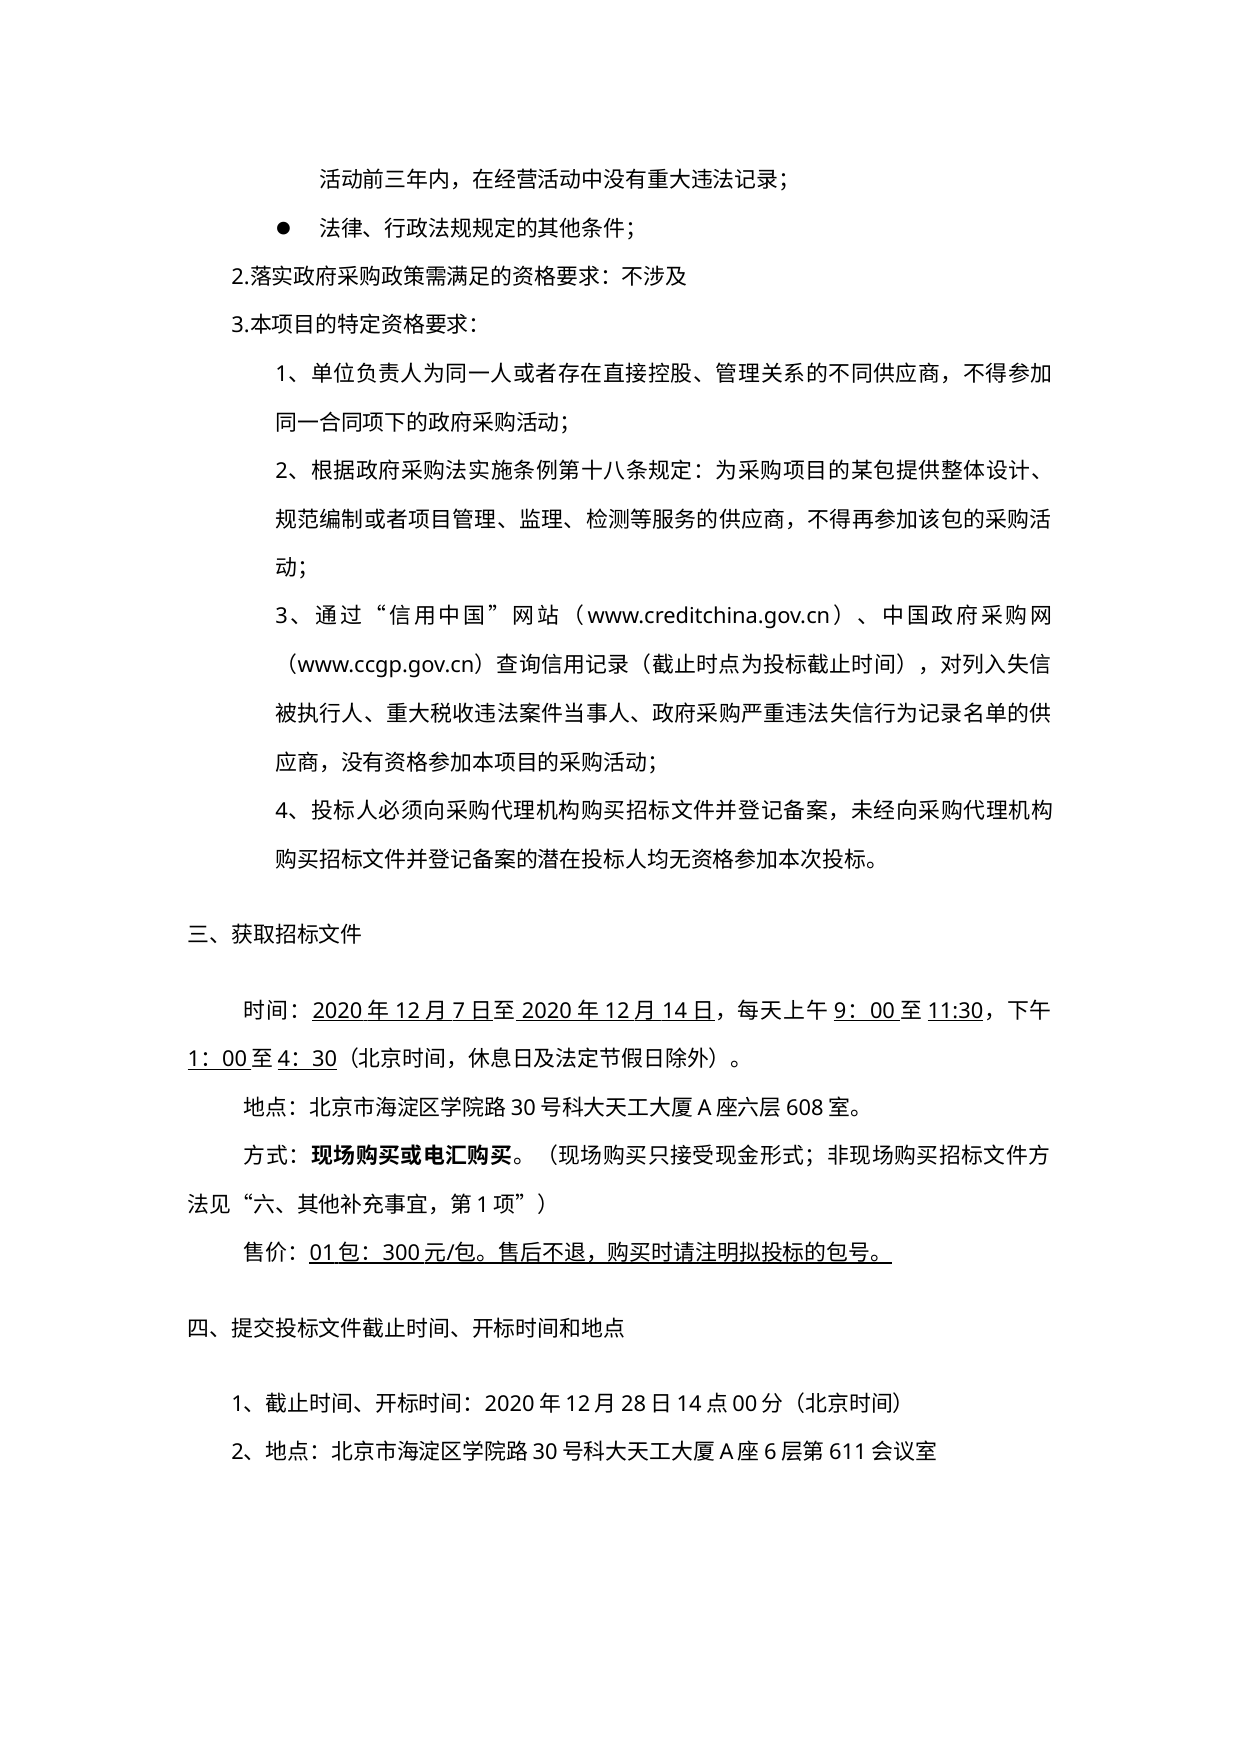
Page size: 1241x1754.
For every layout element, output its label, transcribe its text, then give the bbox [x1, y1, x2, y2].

text 4、投标人必须向采购代理机构购买招标文件并登记备案，未经向采购代理机构购买招标文件并登记备案的潜在投标人均无资格参加本次投标。 [275, 793, 1053, 874]
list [275, 162, 1053, 194]
text 2、地点：北京市海淀区学院路30号科大天工大厦A座6层第611会议室 [187, 1434, 1053, 1467]
list 法律、行政法规规定的其他条件； [275, 210, 1053, 243]
text 时间：2020年12月7日至 2020年12月14日，每天上午9：00至11:30，下午1：00至4：30（北京时间，休息日及法定节假日除外）。 [187, 992, 1053, 1074]
text 2、根据政府采购法实施条例第十八条规定：为采购项目的某包提供整体设计、规范编制或者项目管理、监理、检测等服务的供应商，不得再参加该包的采购活动； [275, 452, 1053, 582]
text 地点：北京市海淀区学院路30号科大天工大厦A座六层608室。 [187, 1089, 1053, 1122]
text 3、通过“信用中国”网站（www.creditchina.gov.cn）、中国政府采购网（www.ccgp.gov.cn）查询信用记录（截止时点为投标截止时间），对列入失信被执行人、重大税收违法案件当事人、政府采购严重违法失信行为记录名单的供应商，没有资格参加本项目的采购活动； [275, 598, 1053, 777]
text 1、单位负责人为同一人或者存在直接控股、管理关系的不同供应商，不得参加同一合同项下的政府采购活动； [275, 355, 1053, 437]
text 3.本项目的特定资格要求： [187, 307, 1053, 339]
text 2.落实政府采购政策需满足的资格要求：不涉及 [187, 259, 1053, 291]
text 三、获取招标文件 [187, 917, 1053, 949]
text 售价：01包：300元/包。售后不退，购买时请注明拟投标的包号。 [187, 1235, 1053, 1267]
text 四、提交投标文件截止时间、开标时间和地点 [187, 1310, 1053, 1343]
text 方式：现场购买或电汇购买。（现场购买只接受现金形式；非现场购买招标文件方法见“六、其他补充事宜，第1项”） [187, 1138, 1053, 1219]
text 1、截止时间、开标时间：2020年12月28日14点00分（北京时间） [187, 1386, 1053, 1418]
